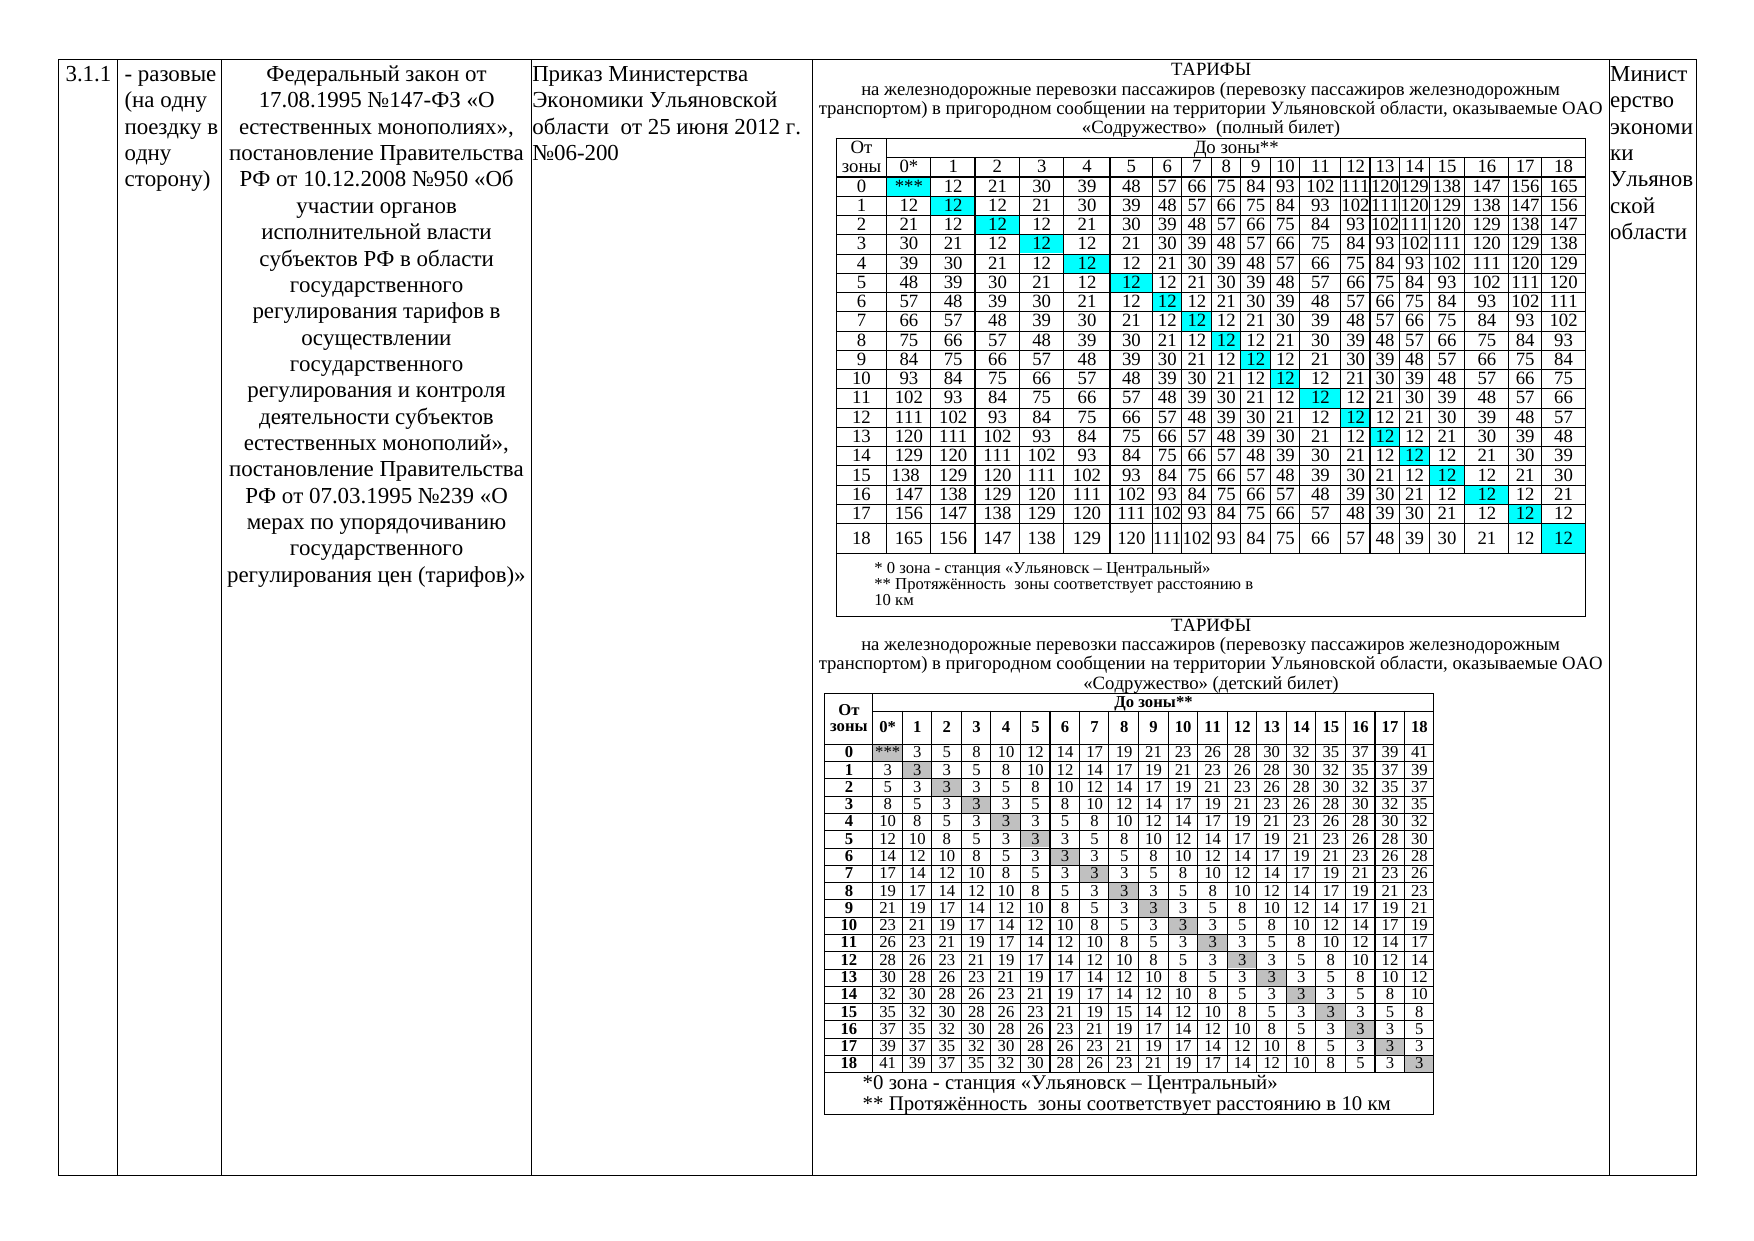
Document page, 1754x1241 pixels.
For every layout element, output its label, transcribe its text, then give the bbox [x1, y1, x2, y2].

table_cell Федеральный закон от 17.08.1995 №147-ФЗ «О естественных монополиях», постановление Правительства РФ от 10.12.2008 №950 «Об участии органов исполнительной власти субъектов РФ в области государственного регулирования тарифов в осуществлении государственного регулирования и контроля деятельности субъектов естественных монополий», постановление Правительства РФ от 07.03.1995 №239 «О мерах по упорядочиванию государственного регулирования цен (тарифов)» [222, 60, 531, 1175]
table_cell Приказ Министерства Экономики Ульяновской области от 25 июня 2012 г. №06-200 [532, 60, 812, 1175]
table_cell 3.1.1 [59, 60, 117, 1175]
table_cell ТАРИФЫ на железнодорожные перевозки пассажиров (перевозку пассажиров железнодорожным транспортом) в пригородном сообщении на территории Ульяновской области, оказываемые ОАО «Содружество» (полный билет) ТАРИФЫ на железнодорожные перевозки пассажиров (перевозку пассажиров железнодорожным транспортом) в пригородном сообщении на территории Ульяновской области, оказываемые ОАО «Содружество» (детский билет) [813, 60, 1609, 1175]
table_cell Министерство экономики Ульяновской области [1610, 60, 1696, 1175]
table_cell - разовые (на одну поездку в одну сторону) [118, 60, 221, 1175]
